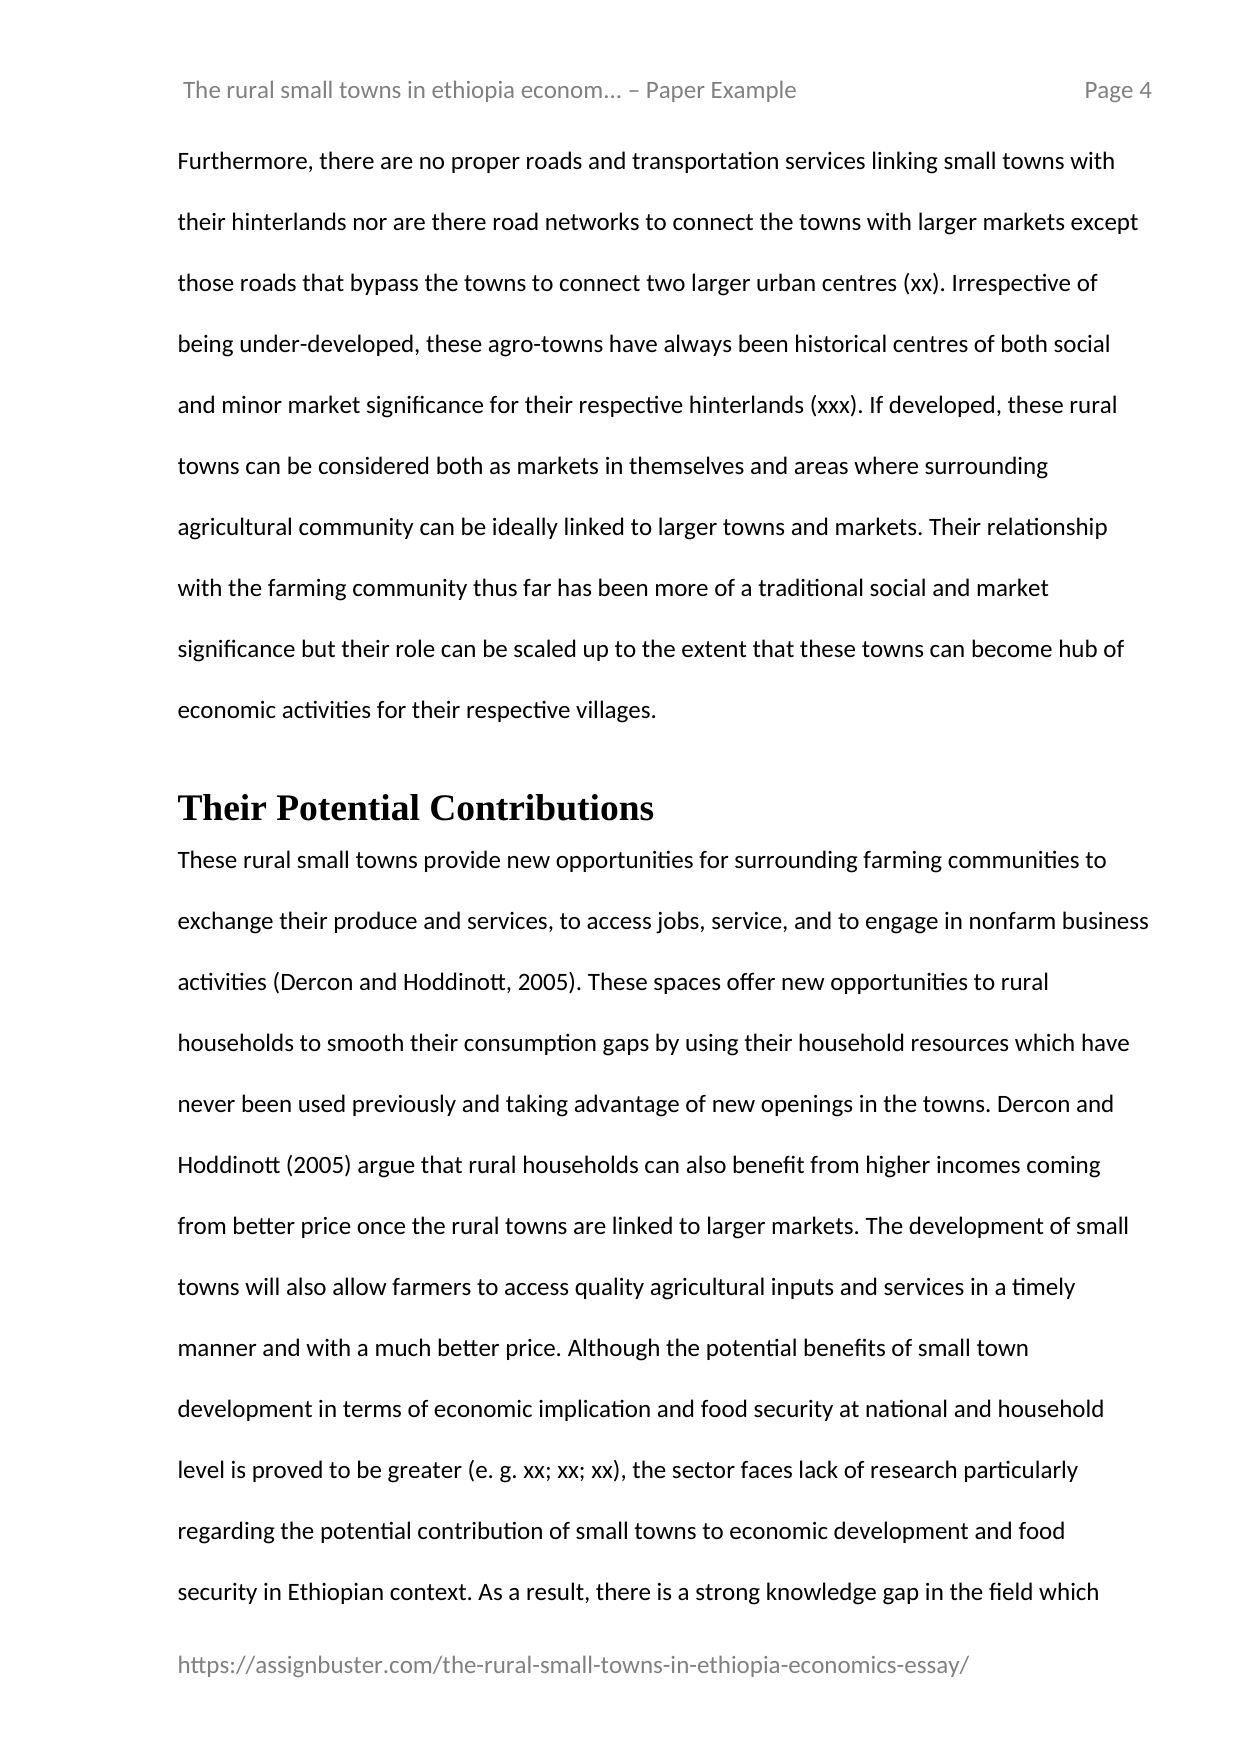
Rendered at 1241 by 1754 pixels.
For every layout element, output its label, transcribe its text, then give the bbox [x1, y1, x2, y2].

subtitle Their Potential Contributions [177, 785, 1152, 828]
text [177, 145, 1152, 725]
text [177, 844, 1152, 1607]
